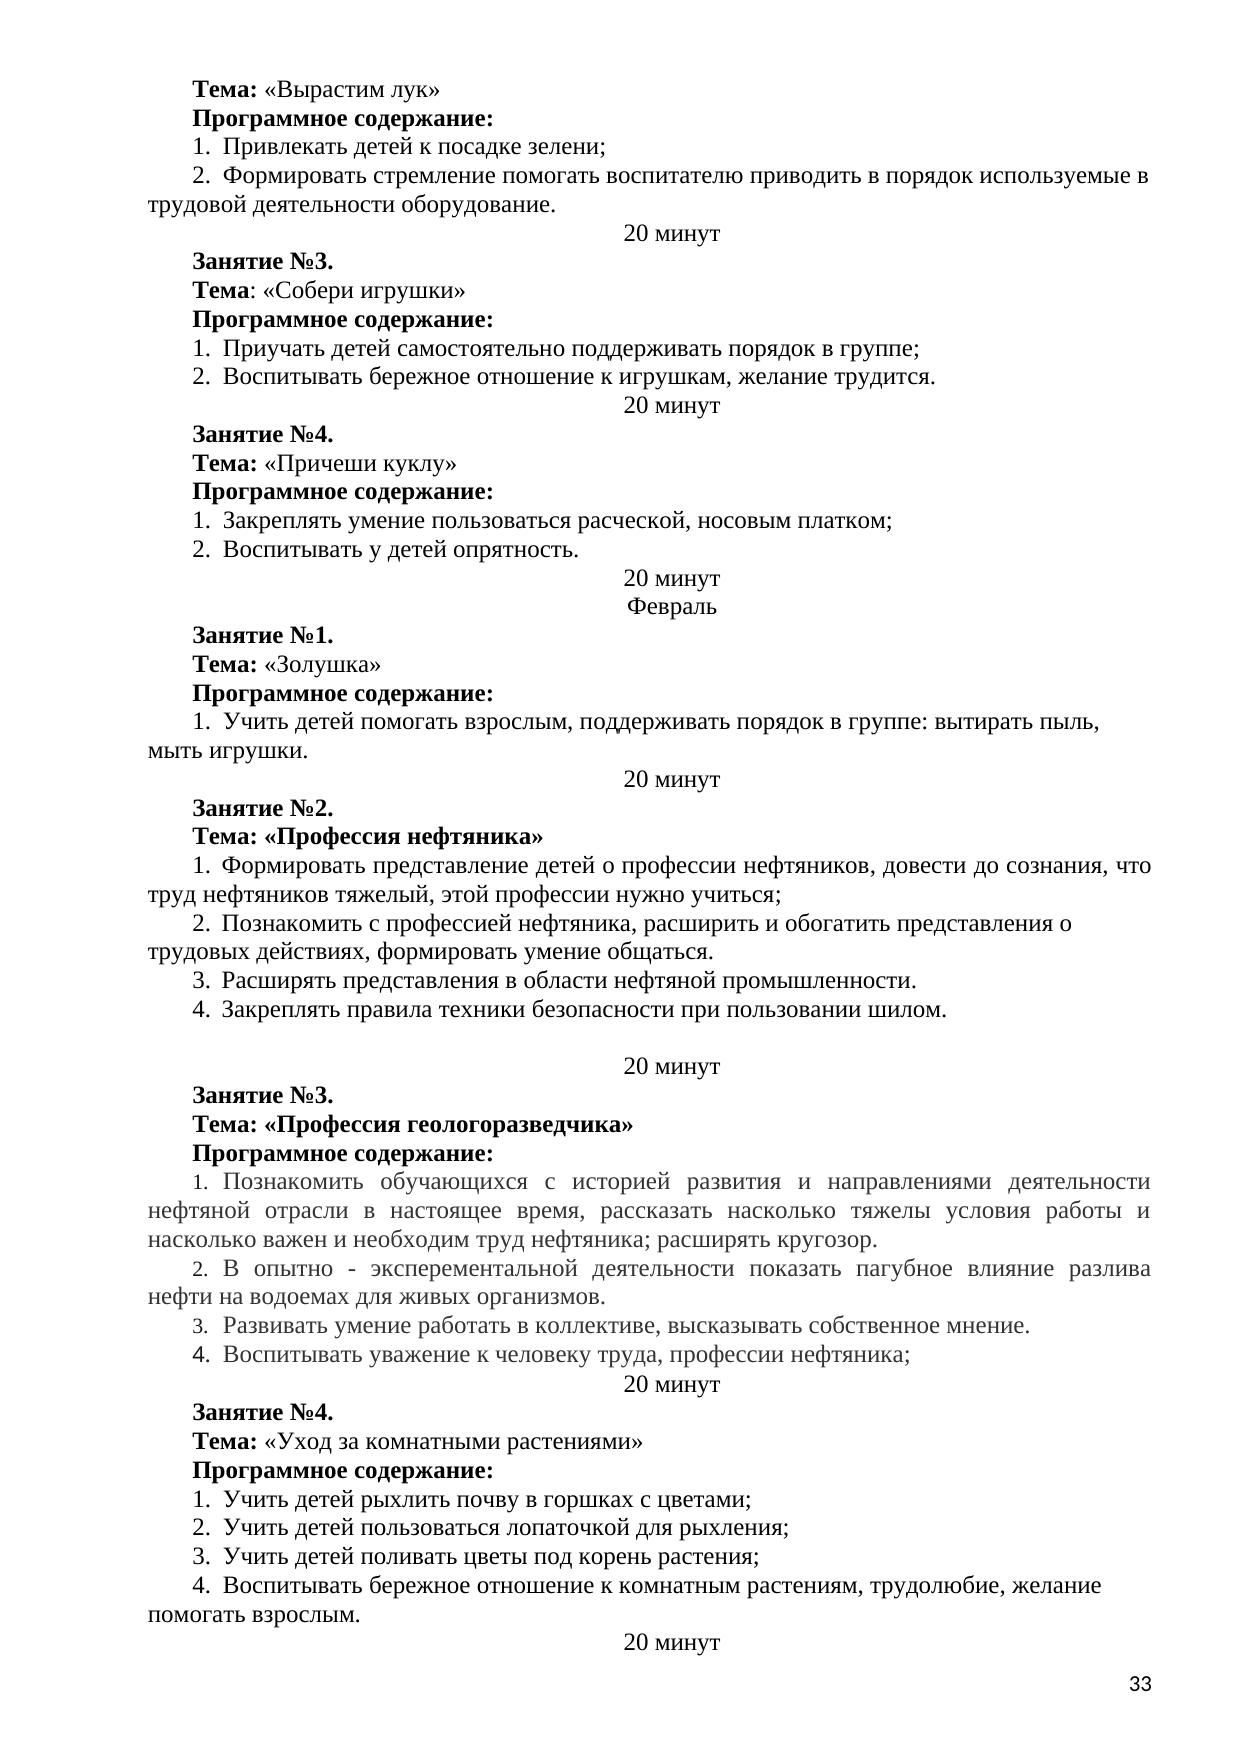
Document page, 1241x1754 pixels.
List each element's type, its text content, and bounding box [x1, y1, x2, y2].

list Познакомить обучающихся с историей развития и направлениями деятельности нефтяной отрасли в настоящее время, рассказать насколько тяжелы условия работы и насколько важен и необходим труд нефтяника; расширять кругозор. [148, 1166, 1152, 1253]
text Программное содержание: [148, 1455, 1152, 1484]
list Приучать детей самостоятельно поддерживать порядок в группе; [148, 333, 1152, 361]
text Тема: «Профессия нефтяника» [148, 821, 1152, 850]
text Программное содержание: [148, 678, 1152, 706]
list Учить детей рыхлить почву в горшках с цветами; [148, 1484, 1152, 1512]
list Познакомить с профессией нефтяника, расширить и обогатить представления о трудовых действиях, формировать умение общаться. [148, 908, 1152, 965]
text Февраль [148, 591, 1152, 620]
list В опытно - эксперементальной деятельности показать пагубное влияние разлива нефти на водоемах для живых организмов. [148, 1253, 1152, 1310]
text Тема: «Профессия геологоразведчика» [148, 1109, 1152, 1138]
text Программное содержание: [148, 476, 1152, 505]
text 20 минут [148, 218, 1152, 246]
text 20 минут [148, 1627, 1152, 1656]
text Занятие №4. [148, 419, 1152, 448]
list Учить детей пользоваться лопаточкой для рыхления; [148, 1512, 1152, 1541]
text 20 минут [148, 563, 1152, 591]
text Занятие №3. [148, 246, 1152, 275]
text Тема: «Причеши куклу» [148, 448, 1152, 476]
list Закреплять умение пользоваться расческой, носовым платком; [148, 505, 1152, 534]
text Тема: «Золушка» [148, 649, 1152, 678]
list Формировать представление детей о профессии нефтяников, довести до сознания, что труд нефтяников тяжелый, этой профессии нужно учиться; [148, 850, 1152, 908]
list Учить детей поливать цветы под корень растения; [148, 1541, 1152, 1570]
list Развивать умение работать в коллективе, высказывать собственное мнение. [148, 1310, 1152, 1339]
list Расширять представления в области нефтяной промышленности. [148, 965, 1152, 994]
text Занятие №1. [148, 620, 1152, 649]
list Учить детей помогать взрослым, поддерживать порядок в группе: вытирать пыль, мыть игрушки. [148, 706, 1152, 764]
text Занятие №2. [148, 793, 1152, 821]
text 20 минут [148, 764, 1152, 793]
text Тема: «Собери игрушки» [148, 275, 1152, 304]
list Закреплять правила техники безопасности при пользовании шилом. [148, 994, 1152, 1023]
text Занятие №3. [148, 1080, 1152, 1109]
list Воспитывать бережное отношение к комнатным растениям, трудолюбие, желание помогать взрослым. [148, 1570, 1152, 1627]
text Тема: «Вырастим лук» [148, 74, 1152, 103]
text Тема: «Уход за комнатными растениями» [148, 1426, 1152, 1455]
text 20 минут [148, 1051, 1152, 1080]
list Воспитывать бережное отношение к игрушкам, желание трудится. [148, 361, 1152, 390]
text 20 минут [148, 390, 1152, 419]
text Программное содержание: [148, 1138, 1152, 1166]
list Воспитывать у детей опрятность. [148, 534, 1152, 563]
list Воспитывать уважение к человеку труда, профессии нефтяника; [148, 1339, 1152, 1369]
text Программное содержание: [148, 304, 1152, 333]
list Привлекать детей к посадке зелени; [148, 131, 1152, 160]
text Программное содержание: [148, 103, 1152, 131]
text Занятие №4. [148, 1397, 1152, 1426]
text 20 минут [148, 1369, 1152, 1397]
list Формировать стремление помогать воспитателю приводить в порядок используемые в трудовой деятельности оборудование. [148, 160, 1152, 218]
